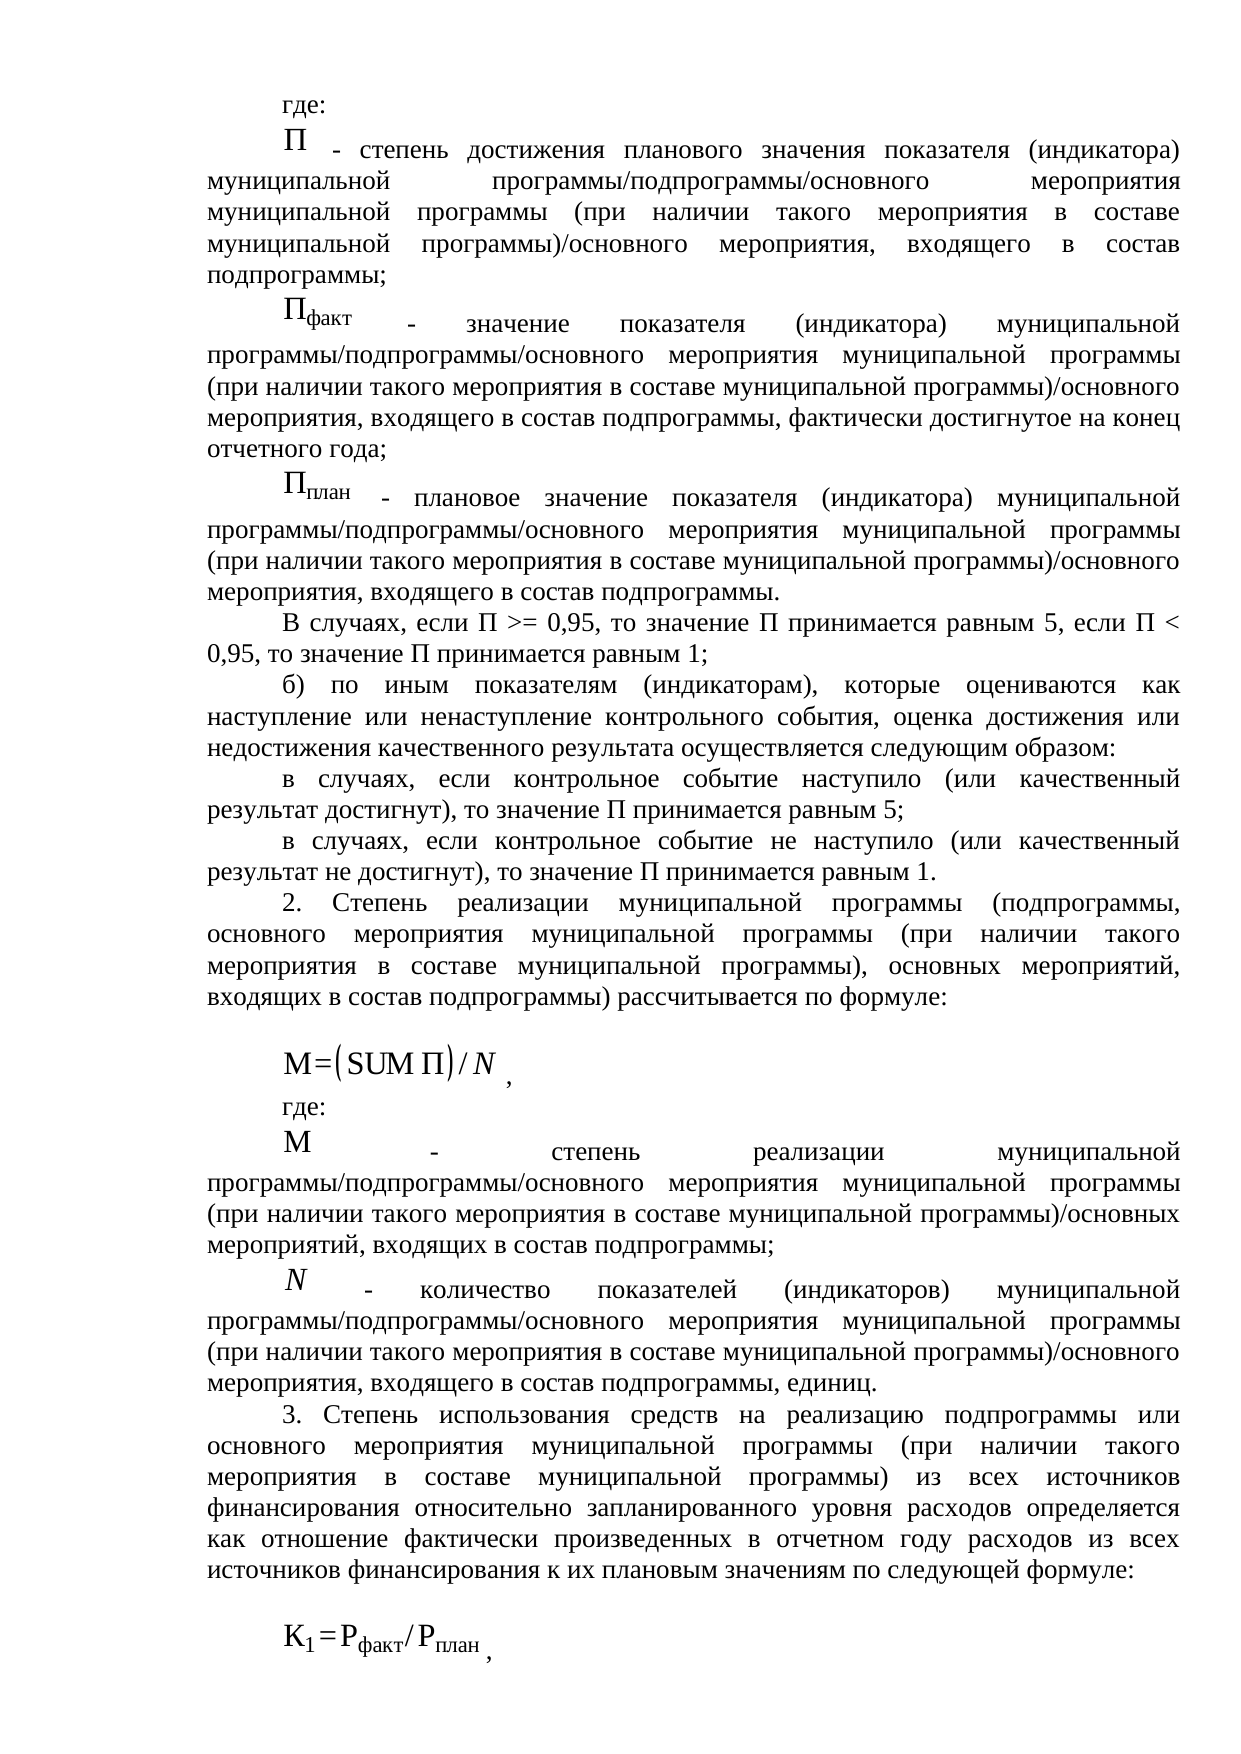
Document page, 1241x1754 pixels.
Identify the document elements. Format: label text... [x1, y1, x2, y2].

text 3. Степень использования средств на реализацию подпрограммы или основного мероприятия муниципальной программы (при наличии такого мероприятия в составе муниципальной программы) из всех источников финансирования относительно запланированного уровня расходов определяется как отношение фактически произведенных в отчетном году расходов из всех источников финансирования к их плановым значениям по следующей формуле: [207, 1398, 1181, 1584]
text - количество показателей (индикаторов) муниципальной программы/подпрограммы/основного мероприятия муниципальной программы (при наличии такого мероприятия в составе муниципальной программы)/основного мероприятия, входящего в состав подпрограммы, единиц. [207, 1260, 1181, 1398]
text - значение показателя (индикатора) муниципальной программы/подпрограммы/основного мероприятия муниципальной программы (при наличии такого мероприятия в составе муниципальной программы)/основного мероприятия, входящего в состав подпрограммы, фактически достигнутое на конец отчетного года; [207, 289, 1181, 463]
text где: [207, 1091, 1181, 1122]
text , [207, 1616, 1181, 1665]
text в случаях, если контрольное событие не наступило (или качественный результат не достигнут), то значение П принимается равным 1. [207, 824, 1181, 886]
text - степень реализации муниципальной программы/подпрограммы/основного мероприятия муниципальной программы (при наличии такого мероприятия в составе муниципальной программы)/основных мероприятий, входящих в состав подпрограммы; [207, 1122, 1181, 1260]
text В случаях, если П >= 0,95, то значение П принимается равным 5, если П < 0,95, то значение П принимается равным 1; [207, 606, 1181, 668]
text - степень достижения планового значения показателя (индикатора) муниципальной программы/подпрограммы/основного мероприятия муниципальной программы (при наличии такого мероприятия в составе муниципальной программы)/основного мероприятия, входящего в состав подпрограммы; [207, 120, 1181, 289]
text , [207, 1042, 1181, 1091]
text в случаях, если контрольное событие наступило (или качественный результат достигнут), то значение П принимается равным 5; [207, 762, 1181, 824]
text - плановое значение показателя (индикатора) муниципальной программы/подпрограммы/основного мероприятия муниципальной программы (при наличии такого мероприятия в составе муниципальной программы)/основного мероприятия, входящего в состав подпрограммы. [207, 463, 1181, 606]
text 2. Степень реализации муниципальной программы (подпрограммы, основного мероприятия муниципальной программы (при наличии такого мероприятия в составе муниципальной программы), основных мероприятий, входящих в состав подпрограммы) рассчитывается по формуле: [207, 886, 1181, 1011]
text б) по иным показателям (индикаторам), которые оцениваются как наступление или ненаступление контрольного события, оценка достижения или недостижения качественного результата осуществляется следующим образом: [207, 668, 1181, 762]
text где: [207, 89, 1181, 120]
